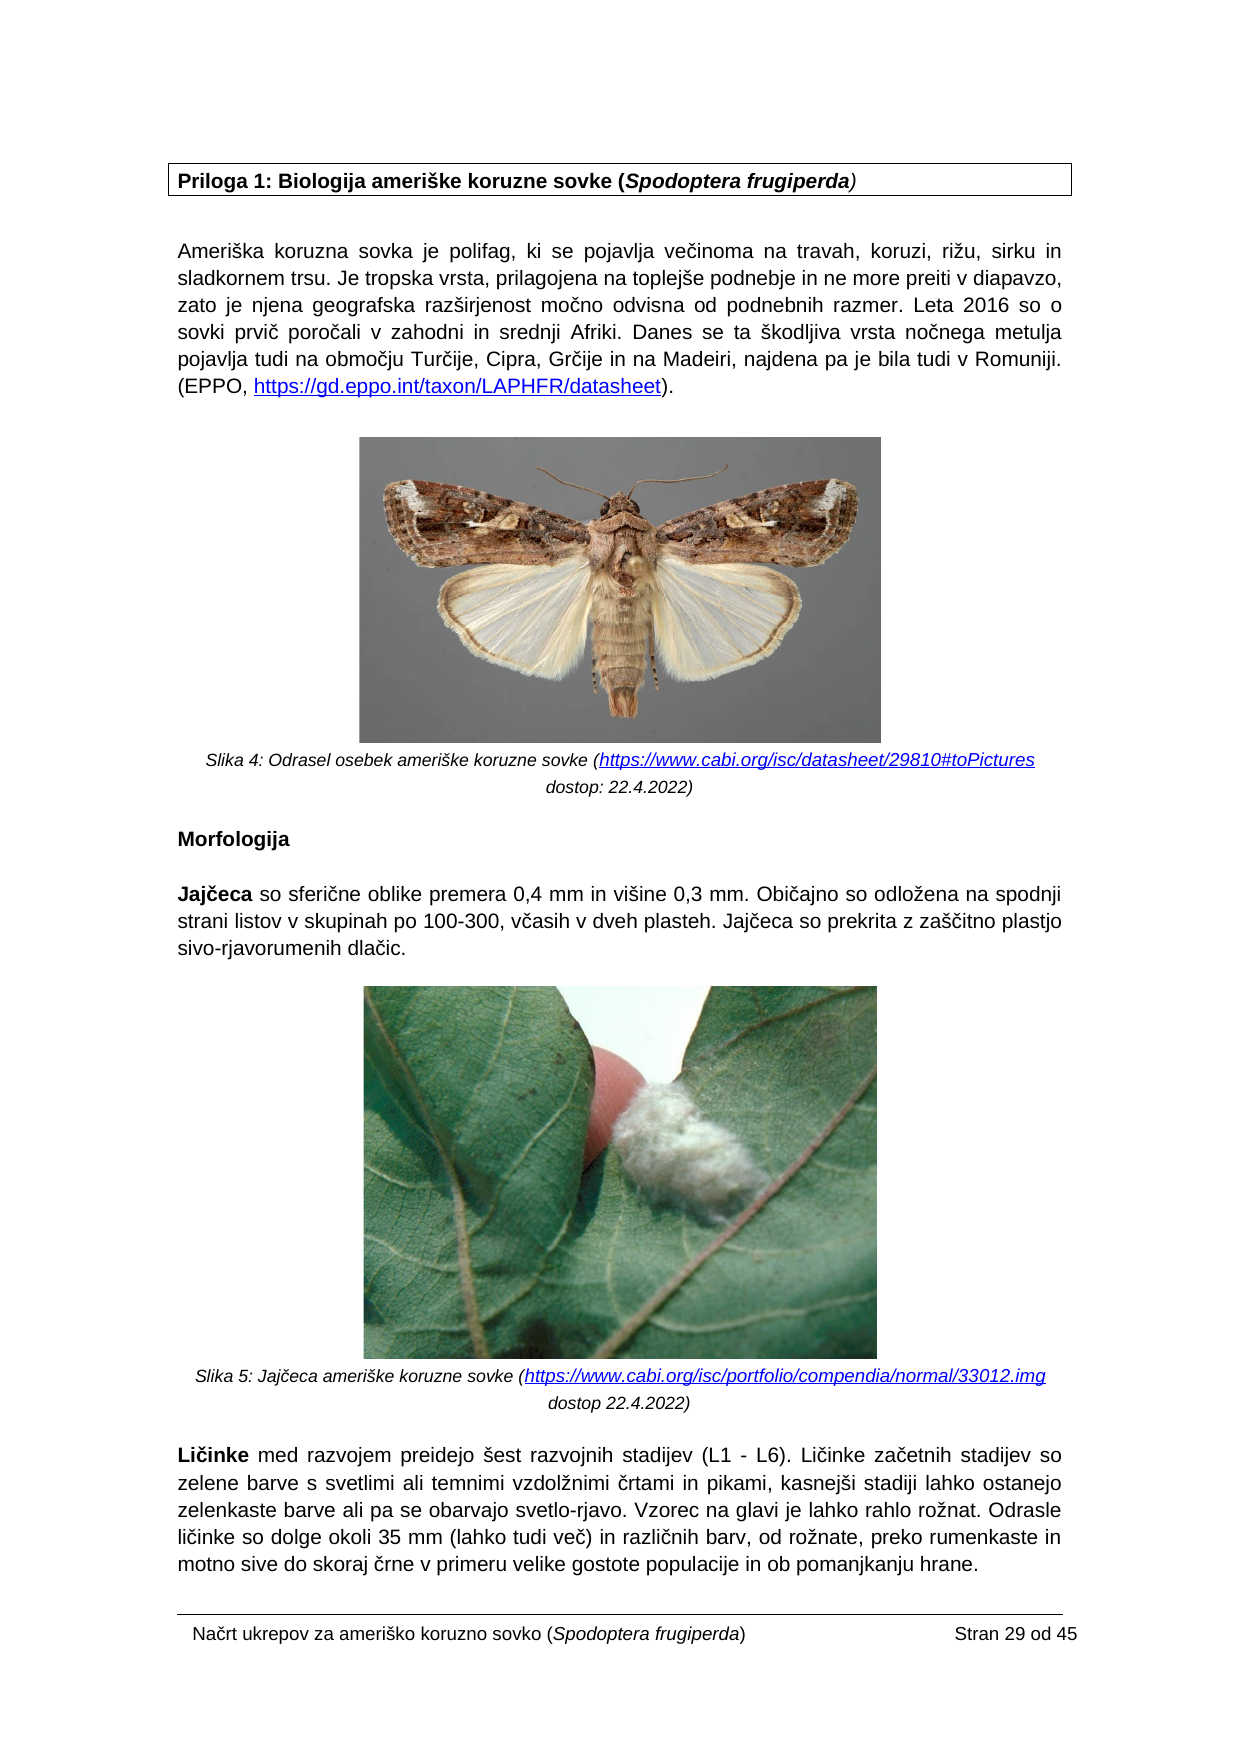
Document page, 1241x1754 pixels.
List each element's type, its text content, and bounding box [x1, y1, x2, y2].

text Jajčeca so sferične oblike premera 0,4 mm in višine 0,3 mm. Običajno so odložena na spodnji strani listov v skupinah po 100-300, včasih v dveh plasteh. Jajčeca so prekrita z zaščitno plastjo sivo-rjavorumenih dlačic. [177, 878, 1063, 959]
text Slika 4: Odrasel osebek ameriške koruzne sovke (https://www.cabi.org/isc/datasheet/29810#toPictures dostop: 22.4.2022) [177, 743, 1063, 797]
text Ličinke med razvojem preidejo šest razvojnih stadijev (L1 - L6). Ličinke začetnih stadijev so zelene barve s svetlimi ali temnimi vzdolžnimi črtami in pikami, kasnejši stadiji lahko ostanejo zelenkaste barve ali pa se obarvajo svetlo-rjavo. Vzorec na glavi je lahko rahlo rožnat. Odrasle ličinke so dolge okoli 35 mm (lahko tudi več) in različnih barv, od rožnate, preko rumenkaste in motno sive do skoraj črne v primeru velike gostote populacije in ob pomanjkanju hrane. [177, 1440, 1063, 1576]
picture [359, 437, 881, 743]
picture [363, 986, 877, 1359]
text Slika 5: Jajčeca ameriške koruzne sovke (https://www.cabi.org/isc/portfolio/compendia/normal/33012.img dostop 22.4.2022) [177, 1359, 1063, 1413]
text Morfologija [177, 824, 1063, 851]
text Priloga 1: Biologija ameriške koruzne sovke (Spodoptera frugiperda) [169, 164, 1071, 195]
text Ameriška koruzna sovka je polifag, ki se pojavlja večinoma na travah, koruzi, rižu, sirku in sladkornem trsu. Je tropska vrsta, prilagojena na toplejše podnebje in ne more preiti v diapavzo, zato je njena geografska razširjenost močno odvisna od podnebnih razmer. Leta 2016 so o sovki prvič poročali v zahodni in srednji Afriki. Danes se ta škodljiva vrsta nočnega metulja pojavlja tudi na območju Turčije, Cipra, Grčije in na Madeiri, najdena pa je bila tudi v Romuniji. (EPPO, https://gd.eppo.int/taxon/LAPHFR/datasheet). [177, 235, 1063, 398]
